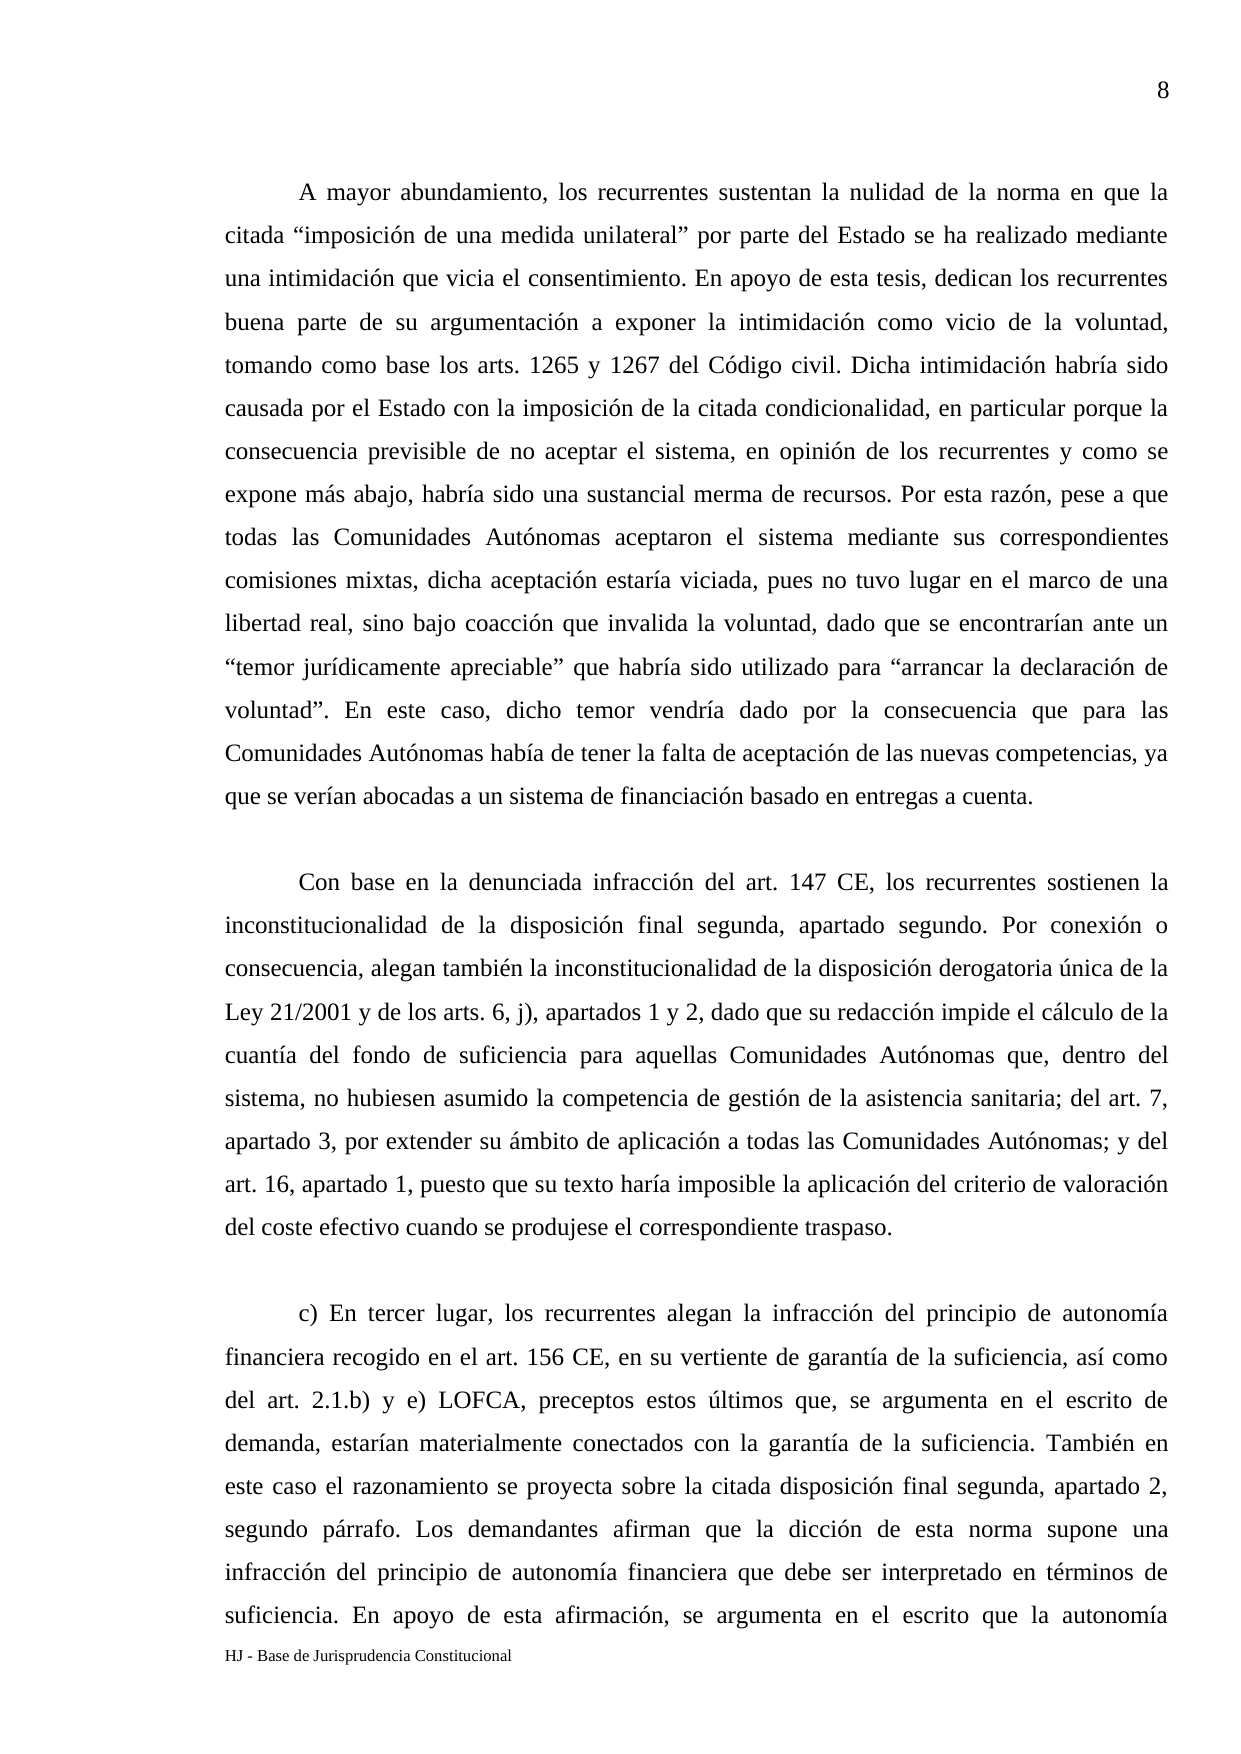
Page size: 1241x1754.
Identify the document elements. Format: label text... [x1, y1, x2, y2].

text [224, 1298, 1169, 1629]
text A mayor abundamiento, los recurrentes sustentan la nulidad de la norma en que la citada “imposición de una medida unilateral” por parte del Estado se ha realizado mediante una intimidación que vicia el consentimiento. En apoyo de esta tesis, dedican los recurrentes buena parte de su argumentación a exponer la intimidación como vicio de la voluntad, tomando como base los arts. 1265 y 1267 del Código civil. Dicha intimidación habría sido causada por el Estado con la imposición de la citada condicionalidad, en particular porque la consecuencia previsible de no aceptar el sistema, en opinión de los recurrentes y como se expone más abajo, habría sido una sustancial merma de recursos. Por esta razón, pese a que todas las Comunidades Autónomas aceptaron el sistema mediante sus correspondientes comisiones mixtas, dicha aceptación estaría viciada, pues no tuvo lugar en el marco de una libertad real, sino bajo coacción que invalida la voluntad, dado que se encontrarían ante un “temor jurídicamente apreciable” que habría sido utilizado para “arrancar la declaración de voluntad”. En este caso, dicho temor vendría dado por la consecuencia que para las Comunidades Autónomas había de tener la falta de aceptación de las nuevas competencias, ya que se verían abocadas a un sistema de financiación basado en entregas a cuenta. [224, 177, 1169, 810]
text Con base en la denunciada infracción del art. 147 CE, los recurrentes sostienen la inconstitucionalidad de la disposición final segunda, apartado segundo. Por conexión o consecuencia, alegan también la inconstitucionalidad de la disposición derogatoria única de la Ley 21/2001 y de los arts. 6, j), apartados 1 y 2, dado que su redacción impide el cálculo de la cuantía del fondo de suficiencia para aquellas Comunidades Autónomas que, dentro del sistema, no hubiesen asumido la competencia de gestión de la asistencia sanitaria; del art. 7, apartado 3, por extender su ámbito de aplicación a todas las Comunidades Autónomas; y del art. 16, apartado 1, puesto que su texto haría imposible la aplicación del criterio de valoración del coste efectivo cuando se produjese el correspondiente traspaso. [224, 867, 1169, 1241]
